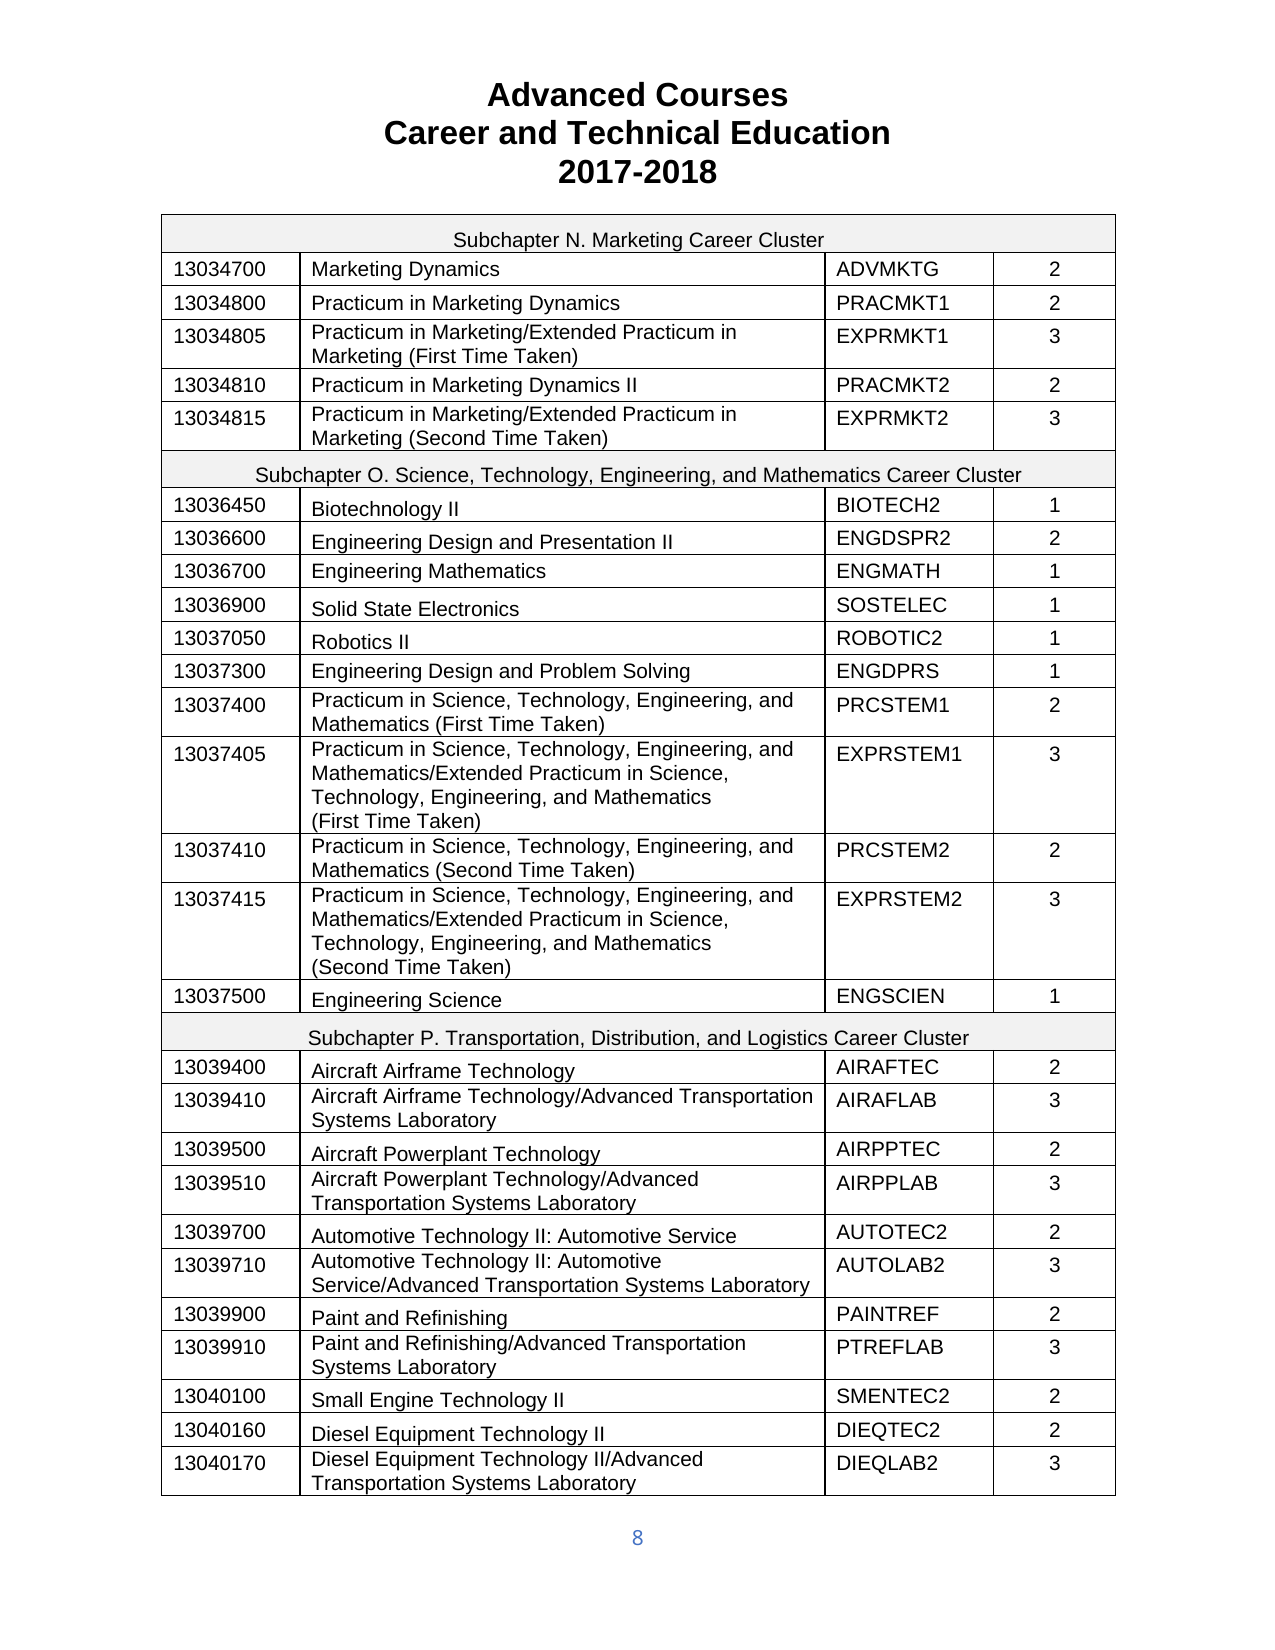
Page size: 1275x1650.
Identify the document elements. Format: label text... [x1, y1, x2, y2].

table_cell 2 [994, 286, 1115, 318]
table_cell EXPRSTEM1 [826, 737, 993, 833]
table_cell 13037050 [162, 622, 299, 654]
table_cell ENGSCIEN [826, 980, 993, 1012]
table_cell AUTOLAB2 [826, 1249, 993, 1297]
table_cell 2 [994, 1380, 1115, 1412]
table_cell 13039410 [162, 1084, 299, 1132]
table_cell 1 [994, 655, 1115, 687]
table_cell 3 [994, 1447, 1115, 1494]
table_cell Diesel Equipment Technology II [301, 1413, 824, 1446]
table_cell 13039910 [162, 1331, 299, 1379]
table_cell 3 [994, 737, 1115, 833]
table_cell 2 [994, 522, 1115, 554]
table_cell 1 [994, 980, 1115, 1012]
table_cell Solid State Electronics [301, 588, 824, 621]
table_cell Marketing Dynamics [301, 253, 824, 285]
table_cell ENGDPRS [826, 655, 993, 687]
table_cell 13034700 [162, 253, 299, 285]
table_cell 2 [994, 688, 1115, 736]
table_cell 3 [994, 1166, 1115, 1214]
table_cell 13037405 [162, 737, 299, 833]
table_cell 13034815 [162, 402, 299, 450]
table_cell 13037410 [162, 834, 299, 882]
table_cell Automotive Technology II: Automotive Service/Advanced Transportation Systems Laboratory [301, 1249, 824, 1297]
table_cell DIEQTEC2 [826, 1413, 993, 1446]
table_cell AIRPPLAB [826, 1166, 993, 1214]
table_cell 13036600 [162, 522, 299, 554]
table_cell 2 [994, 834, 1115, 882]
table_cell Aircraft Powerplant Technology [301, 1133, 824, 1165]
table_cell 13034810 [162, 369, 299, 401]
table_cell 1 [994, 588, 1115, 621]
table_cell EXPRMKT2 [826, 402, 993, 450]
table_cell Small Engine Technology II [301, 1380, 824, 1412]
table_cell PRACMKT1 [826, 286, 993, 318]
table_cell Practicum in Science, Technology, Engineering, and Mathematics/Extended Practicum in Science, Technology, Engineering, and Mathematics (Second Time Taken) [301, 883, 824, 979]
table_cell 3 [994, 883, 1115, 979]
table_cell Engineering Science [301, 980, 824, 1012]
table_cell 1 [994, 555, 1115, 587]
table_cell 13036900 [162, 588, 299, 621]
table_cell Robotics II [301, 622, 824, 654]
table_cell AIRAFTEC [826, 1051, 993, 1083]
table_cell AIRPPTEC [826, 1133, 993, 1165]
table_cell DIEQLAB2 [826, 1447, 993, 1494]
table_cell Practicum in Science, Technology, Engineering, and Mathematics (First Time Taken) [301, 688, 824, 736]
table_cell ENGMATH [826, 555, 993, 587]
table_cell 2 [994, 369, 1115, 401]
table_cell 13037400 [162, 688, 299, 736]
table_cell Aircraft Airframe Technology [301, 1051, 824, 1083]
table_cell 13036700 [162, 555, 299, 587]
table_cell Paint and Refinishing/Advanced Transportation Systems Laboratory [301, 1331, 824, 1379]
table_cell Practicum in Marketing/Extended Practicum in Marketing (First Time Taken) [301, 320, 824, 367]
table_cell PRACMKT2 [826, 369, 993, 401]
table_cell AUTOTEC2 [826, 1215, 993, 1248]
table_cell SMENTEC2 [826, 1380, 993, 1412]
table_cell Aircraft Powerplant Technology/Advanced Transportation Systems Laboratory [301, 1166, 824, 1214]
table_cell PRCSTEM2 [826, 834, 993, 882]
table_cell 13039400 [162, 1051, 299, 1083]
table_cell 3 [994, 1084, 1115, 1132]
table_cell EXPRMKT1 [826, 320, 993, 367]
table_cell Subchapter P. Transportation, Distribution, and Logistics Career Cluster [162, 1013, 1115, 1050]
table_cell 3 [994, 402, 1115, 450]
table_cell 2 [994, 1051, 1115, 1083]
table_cell 13040100 [162, 1380, 299, 1412]
table_cell 13037500 [162, 980, 299, 1012]
table_cell ADVMKTG [826, 253, 993, 285]
table_cell 13034805 [162, 320, 299, 367]
table_cell 1 [994, 622, 1115, 654]
table_cell Subchapter O. Science, Technology, Engineering, and Mathematics Career Cluster [162, 451, 1115, 487]
table_cell Aircraft Airframe Technology/Advanced Transportation Systems Laboratory [301, 1084, 824, 1132]
table_cell ROBOTIC2 [826, 622, 993, 654]
table_cell 13034800 [162, 286, 299, 318]
table_cell PAINTREF [826, 1298, 993, 1330]
table_cell AIRAFLAB [826, 1084, 993, 1132]
table_cell 3 [994, 1249, 1115, 1297]
table_cell Biotechnology II [301, 488, 824, 521]
table_cell PTREFLAB [826, 1331, 993, 1379]
table_cell 13039710 [162, 1249, 299, 1297]
table_cell Practicum in Marketing/Extended Practicum in Marketing (Second Time Taken) [301, 402, 824, 450]
table_cell 13040160 [162, 1413, 299, 1446]
table_cell 2 [994, 1413, 1115, 1446]
table_cell Subchapter N. Marketing Career Cluster [162, 215, 1115, 252]
table_cell EXPRSTEM2 [826, 883, 993, 979]
table_cell Paint and Refinishing [301, 1298, 824, 1330]
table_cell Practicum in Marketing Dynamics [301, 286, 824, 318]
table_cell BIOTECH2 [826, 488, 993, 521]
table_cell 3 [994, 320, 1115, 367]
table_cell Practicum in Science, Technology, Engineering, and Mathematics/Extended Practicum in Science, Technology, Engineering, and Mathematics (First Time Taken) [301, 737, 824, 833]
table_cell SOSTELEC [826, 588, 993, 621]
table_cell 2 [994, 1133, 1115, 1165]
table_cell Engineering Design and Presentation II [301, 522, 824, 554]
table_cell Automotive Technology II: Automotive Service [301, 1215, 824, 1248]
table_cell 2 [994, 253, 1115, 285]
table_cell PRCSTEM1 [826, 688, 993, 736]
table_cell 3 [994, 1331, 1115, 1379]
table_cell 13037415 [162, 883, 299, 979]
table_cell Diesel Equipment Technology II/Advanced Transportation Systems Laboratory [301, 1447, 824, 1494]
table_cell 13039500 [162, 1133, 299, 1165]
table_cell 2 [994, 1298, 1115, 1330]
table_cell ENGDSPR2 [826, 522, 993, 554]
table_cell 13037300 [162, 655, 299, 687]
table_cell 13039510 [162, 1166, 299, 1214]
table_cell 13039700 [162, 1215, 299, 1248]
table_cell 2 [994, 1215, 1115, 1248]
table_cell Engineering Design and Problem Solving [301, 655, 824, 687]
table_cell 1 [994, 488, 1115, 521]
table_cell 13039900 [162, 1298, 299, 1330]
table_cell Engineering Mathematics [301, 555, 824, 587]
table_cell Practicum in Science, Technology, Engineering, and Mathematics (Second Time Taken) [301, 834, 824, 882]
table_cell Practicum in Marketing Dynamics II [301, 369, 824, 401]
table_cell 13036450 [162, 488, 299, 521]
table_cell 13040170 [162, 1447, 299, 1494]
